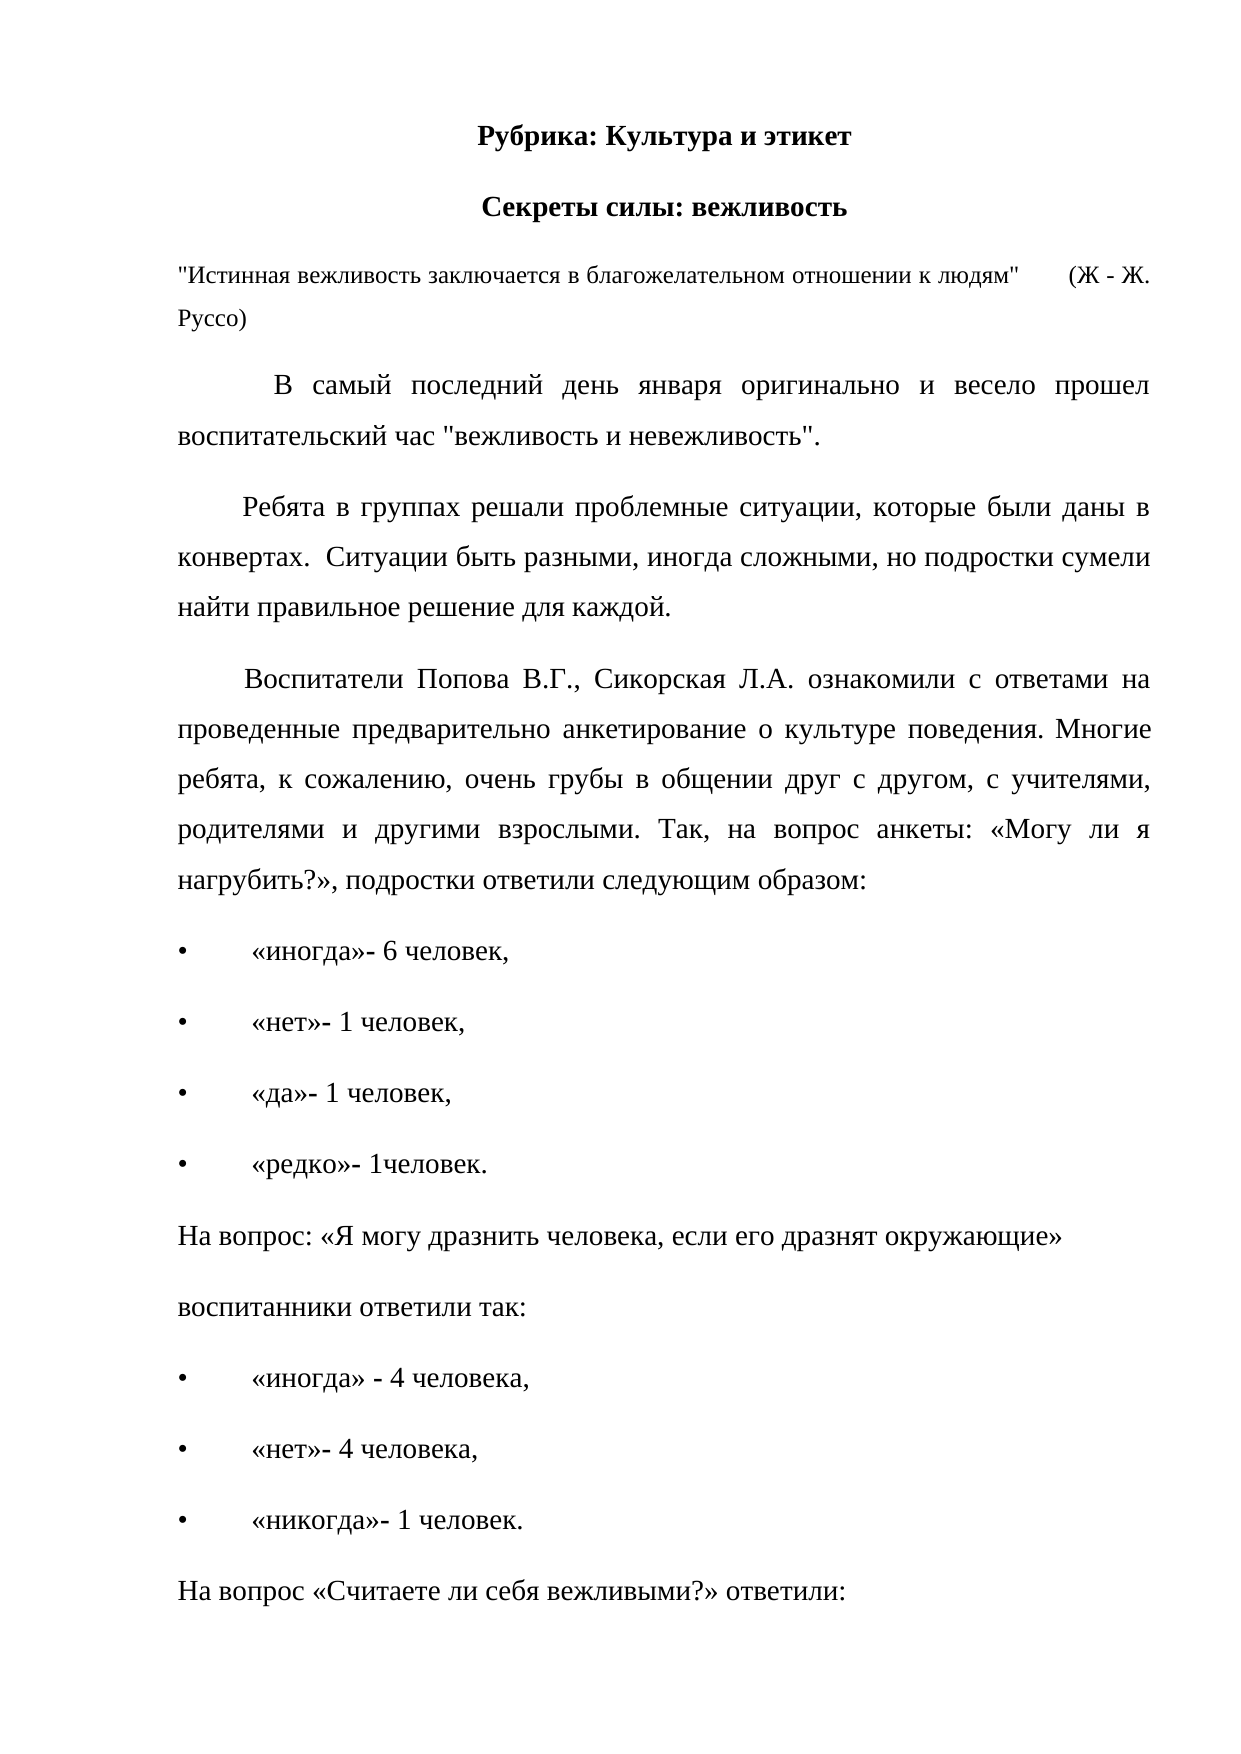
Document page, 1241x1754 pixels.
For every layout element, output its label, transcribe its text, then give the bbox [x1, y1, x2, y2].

text "Истинная вежливость заключается в благожелательном отношении к людям" (Ж - Ж. Руссо) [177, 260, 1152, 332]
text Ребята в группах решали проблемные ситуации, которые были даны в конвертах. Ситуации быть разными, иногда сложными, но подростки сумели найти правильное решение для каждой. [177, 489, 1152, 623]
text Секреты силы: вежливость [177, 189, 1152, 223]
text • «редко»- 1человек. [177, 1147, 1152, 1180]
text воспитанники ответили так: [177, 1289, 1152, 1322]
text На вопрос: «Я могу дразнить человека, если его дразнят окружающие» [177, 1218, 1152, 1251]
text • «нет»- 4 человека, [177, 1431, 1152, 1465]
text • «никогда»- 1 человек. [177, 1502, 1152, 1536]
text • «да»- 1 человек, [177, 1075, 1152, 1109]
text На вопрос «Считаете ли себя вежливыми?» ответили: [177, 1573, 1152, 1607]
text • «нет»- 1 человек, [177, 1004, 1152, 1038]
text Рубрика: Культура и этикет [177, 118, 1152, 152]
text Воспитатели Попова В.Г., Сикорская Л.А. ознакомили с ответами на проведенные предварительно анкетирование о культуре поведения. Многие ребята, к сожалению, очень грубы в общении друг с другом, с учителями, родителями и другими взрослыми. Так, на вопрос анкеты: «Могу ли я нагрубить?», подростки ответили следующим образом: [177, 661, 1152, 896]
text В самый последний день января оригинально и весело прошел воспитательский час "вежливость и невежливость". [177, 367, 1152, 451]
text • «иногда»- 6 человек, [177, 933, 1152, 967]
text • «иногда» - 4 человека, [177, 1360, 1152, 1393]
